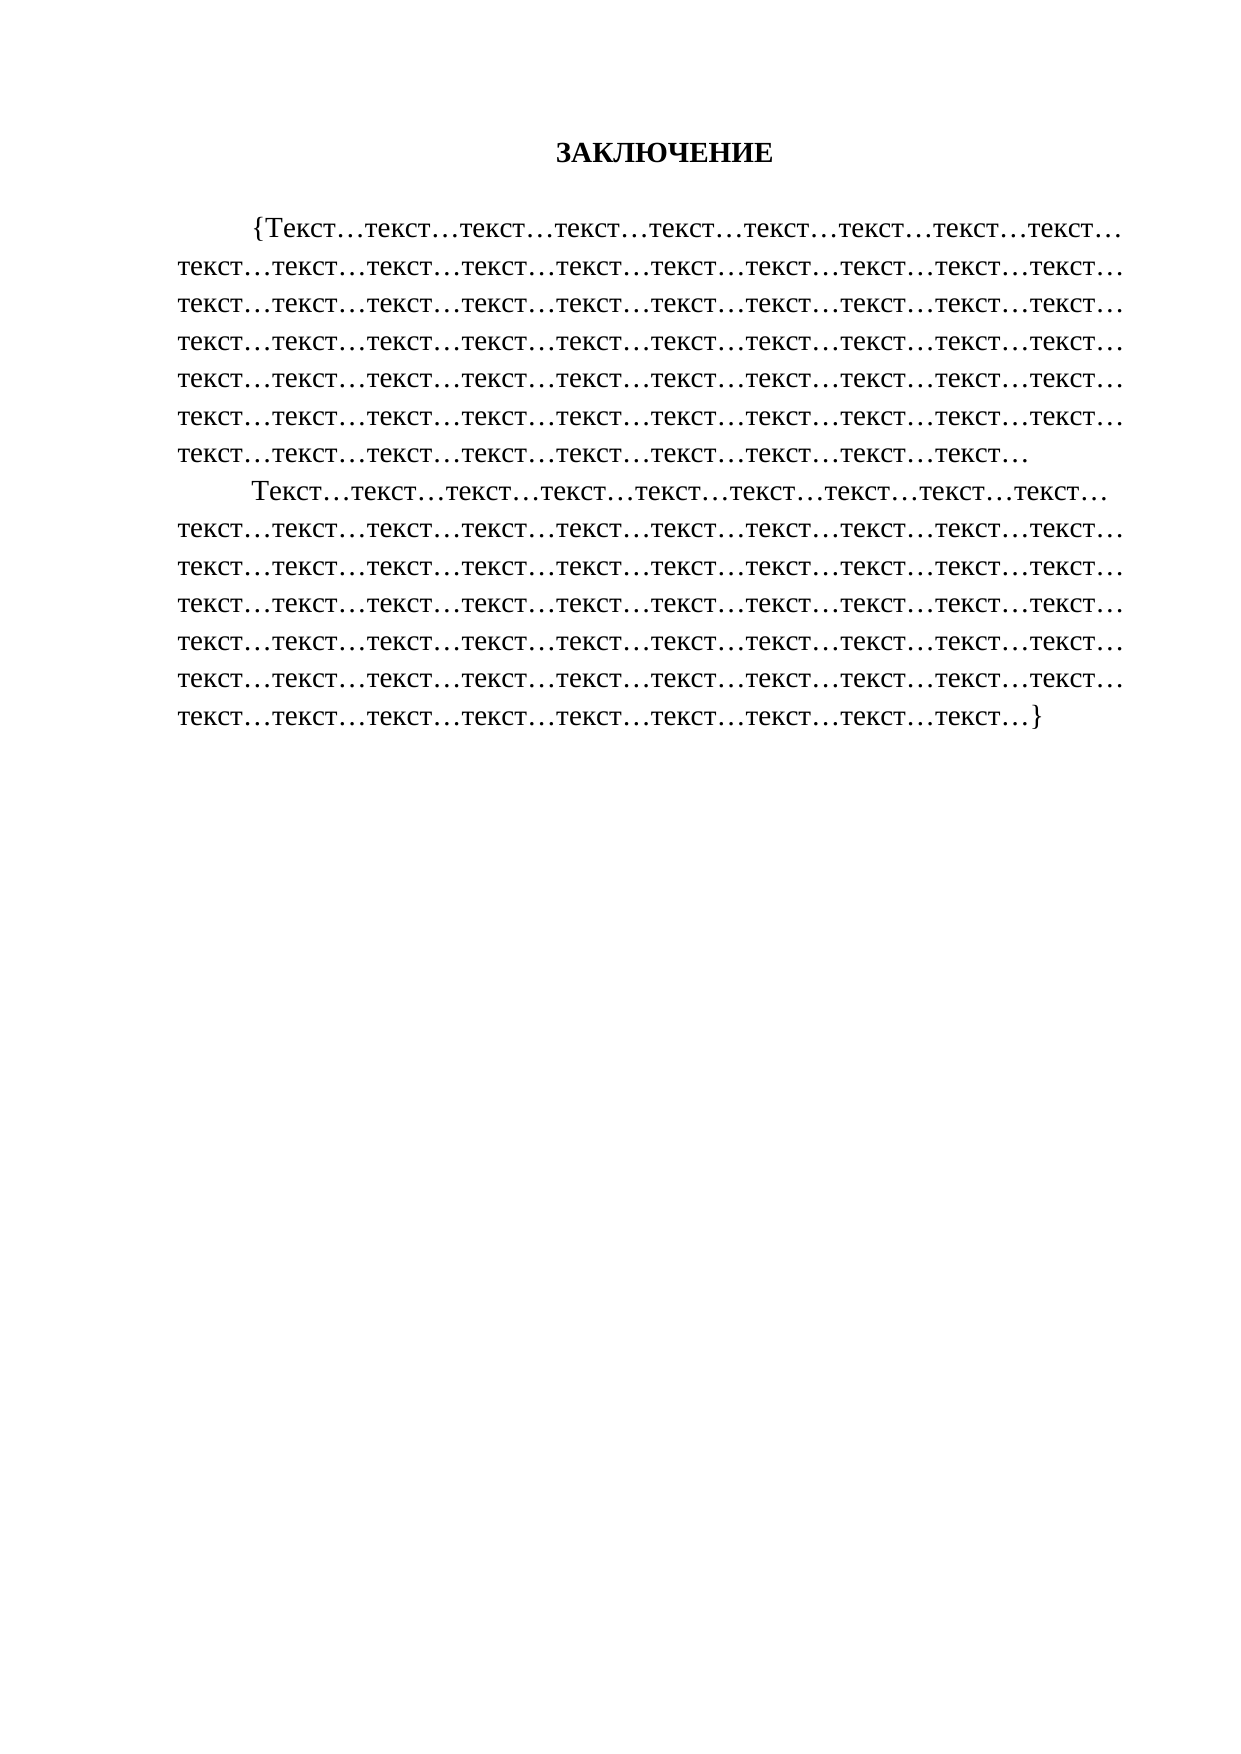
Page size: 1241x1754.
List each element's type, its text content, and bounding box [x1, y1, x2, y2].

text Tекст…текст…текст…текст…текст…текст…текст…текст…текст…текст…текст…текст…текст…текст…текст…текст…текст…текст…текст…текст…текст…текст…текст…текст…текст…текст…текст…текст…текст…текст…текст…текст…текст…текст…текст…текст…текст…текст…текст…текст…текст…текст…текст…текст…текст…текст…текст…текст…текст…текст…текст…текст…текст…текст…текст…текст…текст…текст…текст…текст…текст…текст…текст…текст…текст…текст…текст…текст…} [177, 470, 1152, 733]
text ЗАКЛЮЧЕНИЕ [177, 133, 1152, 170]
text {Tекст…текст…текст…текст…текст…текст…текст…текст…текст…текст…текст…текст…текст…текст…текст…текст…текст…текст…текст…текст…текст…текст…текст…текст…текст…текст…текст…текст…текст…текст…текст…текст…текст…текст…текст…текст…текст…текст…текст…текст…текст…текст…текст…текст…текст…текст…текст…текст…текст…текст…текст…текст…текст…текст…текст…текст…текст…текст…текст…текст…текст…текст…текст…текст…текст…текст…текст…текст… [177, 208, 1152, 470]
